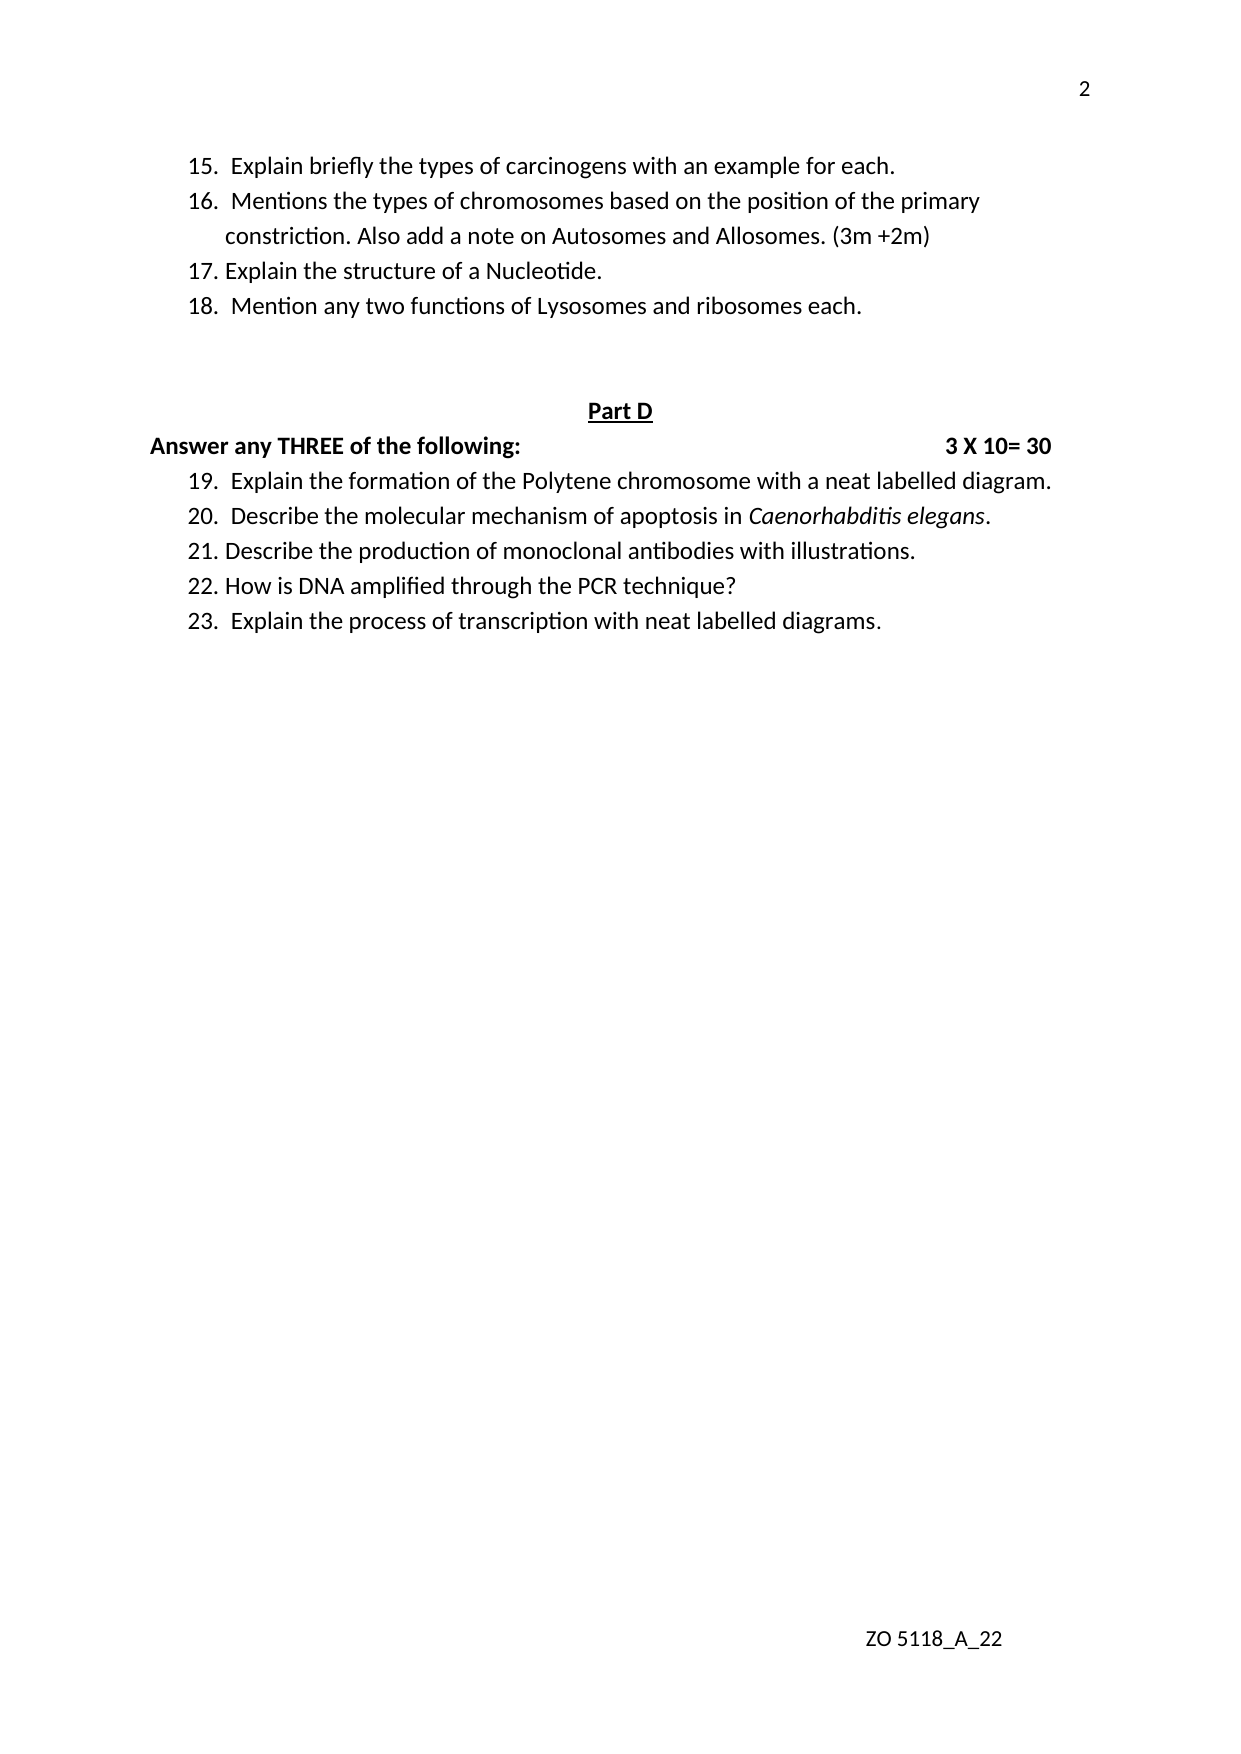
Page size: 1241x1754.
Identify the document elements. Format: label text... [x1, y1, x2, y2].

list Describe the production of monoclonal antibodies with illustrations. [187, 535, 1090, 566]
list Mentions the types of chromosomes based on the position of the primary constriction. Also add a note on Autosomes and Allosomes. (3m +2m) [187, 185, 1090, 251]
list Explain the structure of a Nucleotide. [187, 255, 1090, 286]
text Part D [150, 395, 1090, 426]
list Mention any two functions of Lysosomes and ribosomes each. [187, 290, 1090, 321]
text Answer any THREE of the following: 3 X 10= 30 [150, 430, 1090, 461]
list Explain the process of transcription with neat labelled diagrams. [187, 605, 1090, 636]
list Explain briefly the types of carcinogens with an example for each. [187, 150, 1090, 181]
list Describe the molecular mechanism of apoptosis in Caenorhabditis elegans. [187, 500, 1090, 531]
list Explain the formation of the Polytene chromosome with a neat labelled diagram. [187, 465, 1090, 496]
list How is DNA amplified through the PCR technique? [187, 570, 1090, 601]
